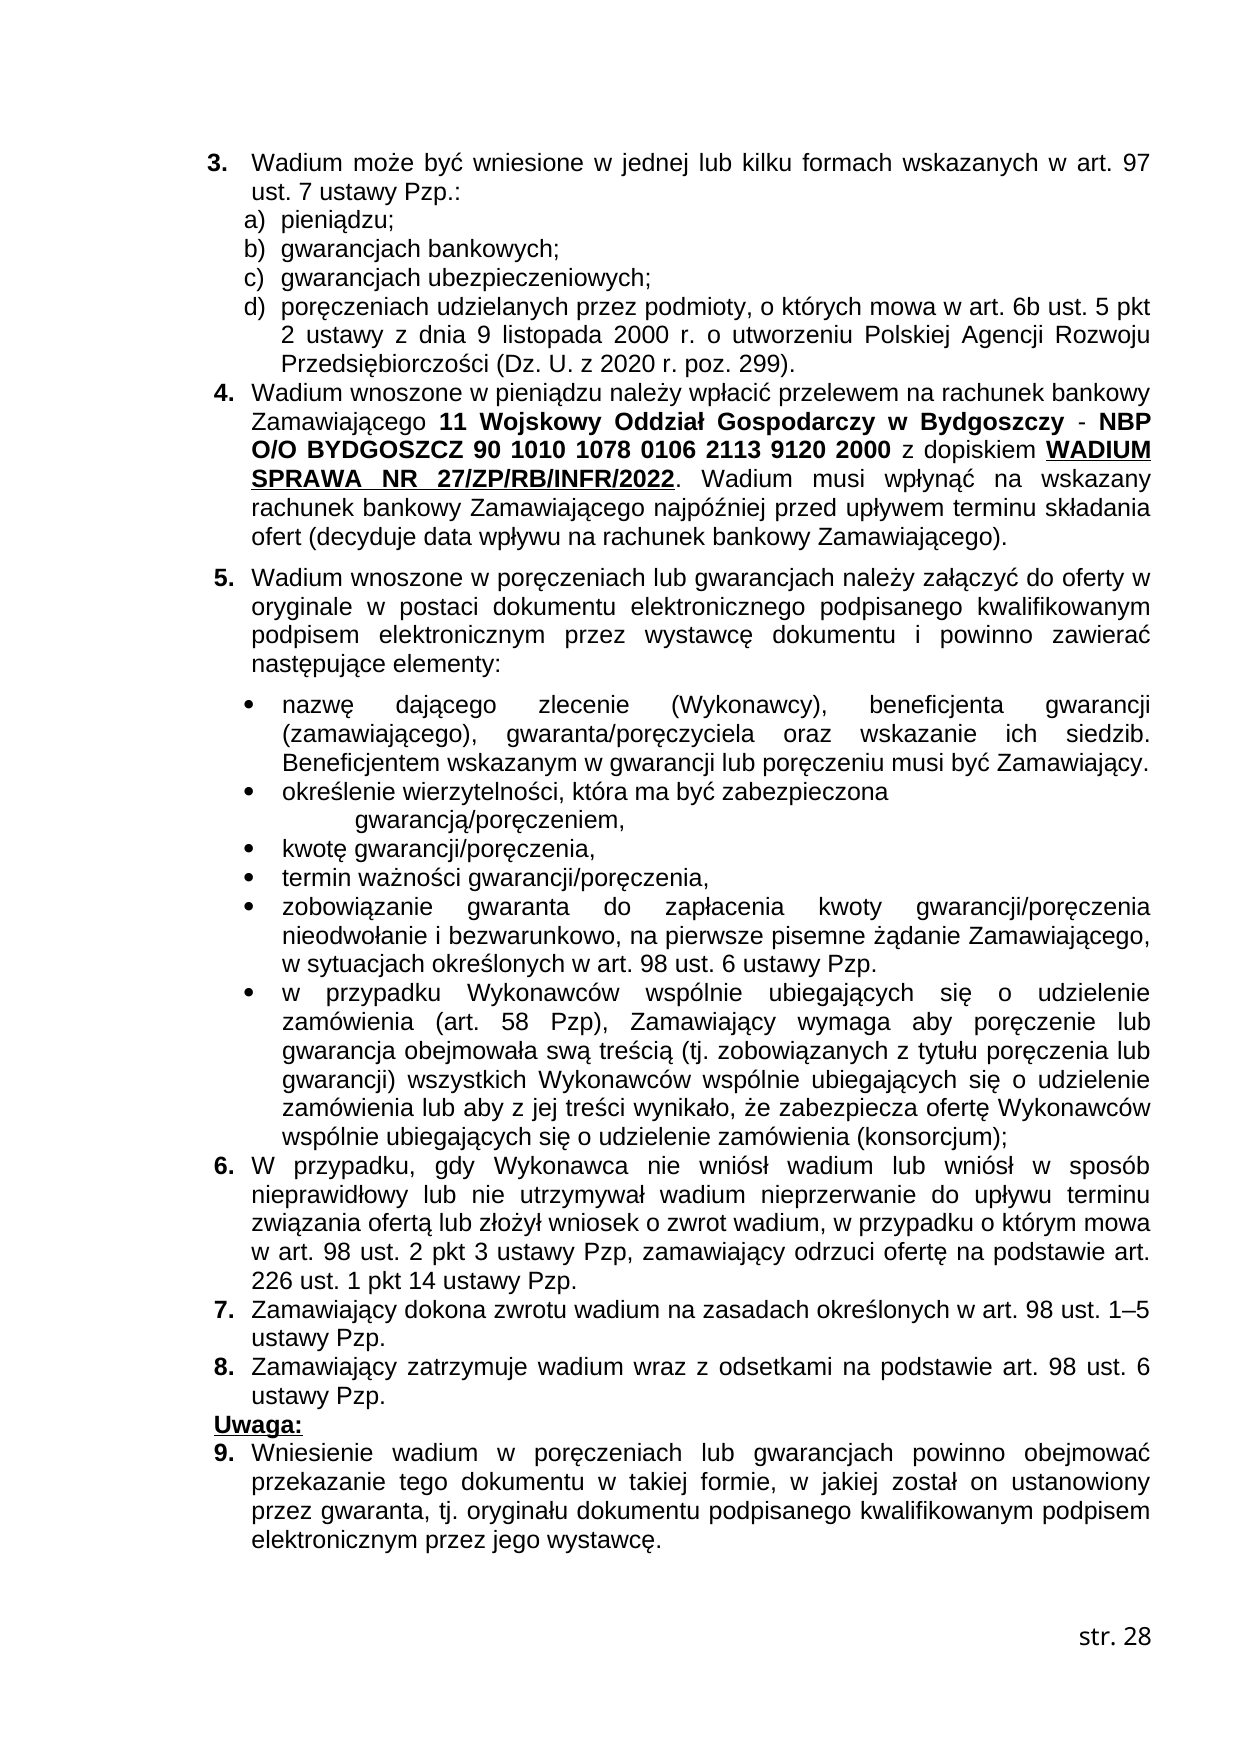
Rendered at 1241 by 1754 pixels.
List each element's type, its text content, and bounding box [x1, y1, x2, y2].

list zobowiązanie gwaranta do zapłacenia kwoty gwarancji/poręczenia nieodwołanie i bezwarunkowo, na pierwsze pisemne żądanie Zamawiającego, w sytuacjach określonych w art. 98 ust. 6 ustawy Pzp. [244, 892, 1152, 978]
list W przypadku, gdy Wykonawca nie wniósł wadium lub wniósł w sposób nieprawidłowy lub nie utrzymywał wadium nieprzerwanie do upływu terminu związania ofertą lub złożył wniosek o zwrot wadium, w przypadku o którym mowa w art. 98 ust. 2 pkt 3 ustawy Pzp, zamawiający odrzuci ofertę na podstawie art. 226 ust. 1 pkt 14 ustawy Pzp. [214, 1151, 1152, 1294]
list gwarancjach bankowych; [243, 234, 1152, 263]
text Uwaga: [214, 1409, 1152, 1438]
list termin ważności gwarancji/poręczenia, [244, 863, 1152, 892]
list określenie wierzytelności, która ma być zabezpieczona gwarancją/poręczeniem, [244, 777, 1152, 834]
list Wniesienie wadium w poręczeniach lub gwarancjach powinno obejmować przekazanie tego dokumentu w takiej formie, w jakiej został on ustanowiony przez gwaranta, tj. oryginału dokumentu podpisanego kwalifikowanym podpisem elektronicznym przez jego wystawcę. [214, 1438, 1152, 1553]
list poręczeniach udzielanych przez podmioty, o których mowa w art. 6b ust. 5 pkt 2 ustawy z dnia 9 listopada 2000 r. o utworzeniu Polskiej Agencji Rozwoju Przedsiębiorczości (Dz. U. z 2020 r. poz. 299). [243, 291, 1152, 378]
list Wadium wnoszone w poręczeniach lub gwarancjach należy załączyć do oferty w oryginale w postaci dokumentu elektronicznego podpisanego kwalifikowanym podpisem elektronicznym przez wystawcę dokumentu i powinno zawierać następujące elementy: [214, 563, 1152, 678]
list gwarancjach ubezpieczeniowych; [243, 263, 1152, 291]
list Zamawiający zatrzymuje wadium wraz z odsetkami na podstawie art. 98 ust. 6 ustawy Pzp. [214, 1352, 1152, 1409]
list Wadium może być wniesione w jednej lub kilku formach wskazanych w art. 97 ust. 7 ustawy Pzp.: [207, 148, 1152, 205]
list w przypadku Wykonawców wspólnie ubiegających się o udzielenie zamówienia (art. 58 Pzp), Zamawiający wymaga aby poręczenie lub gwarancja obejmowała swą treścią (tj. zobowiązanych z tytułu poręczenia lub gwarancji) wszystkich Wykonawców wspólnie ubiegających się o udzielenie zamówienia lub aby z jej treści wynikało, że zabezpiecza ofertę Wykonawców wspólnie ubiegających się o udzielenie zamówienia (konsorcjum); [244, 978, 1152, 1151]
list Wadium wnoszone w pieniądzu należy wpłacić przelewem na rachunek bankowy Zamawiającego 11 Wojskowy Oddział Gospodarczy w Bydgoszczy - NBP O/O BYDGOSZCZ 90 1010 1078 0106 2113 9120 2000 z dopiskiem WADIUM SPRAWA NR 27/ZP/RB/INFR/2022. Wadium musi wpłynąć na wskazany rachunek bankowy Zamawiającego najpóźniej przed upływem terminu składania ofert (decyduje data wpływu na rachunek bankowy Zamawiającego). [214, 378, 1152, 550]
list pieniądzu; [243, 205, 1152, 234]
list Zamawiający dokona zwrotu wadium na zasadach określonych w art. 98 ust. 1–5 ustawy Pzp. [214, 1294, 1152, 1352]
list kwotę gwarancji/poręczenia, [244, 834, 1152, 863]
list nazwę dającego zlecenie (Wykonawcy), beneficjenta gwarancji (zamawiającego), gwaranta/poręczyciela oraz wskazanie ich siedzib. Beneficjentem wskazanym w gwarancji lub poręczeniu musi być Zamawiający. [244, 690, 1152, 777]
